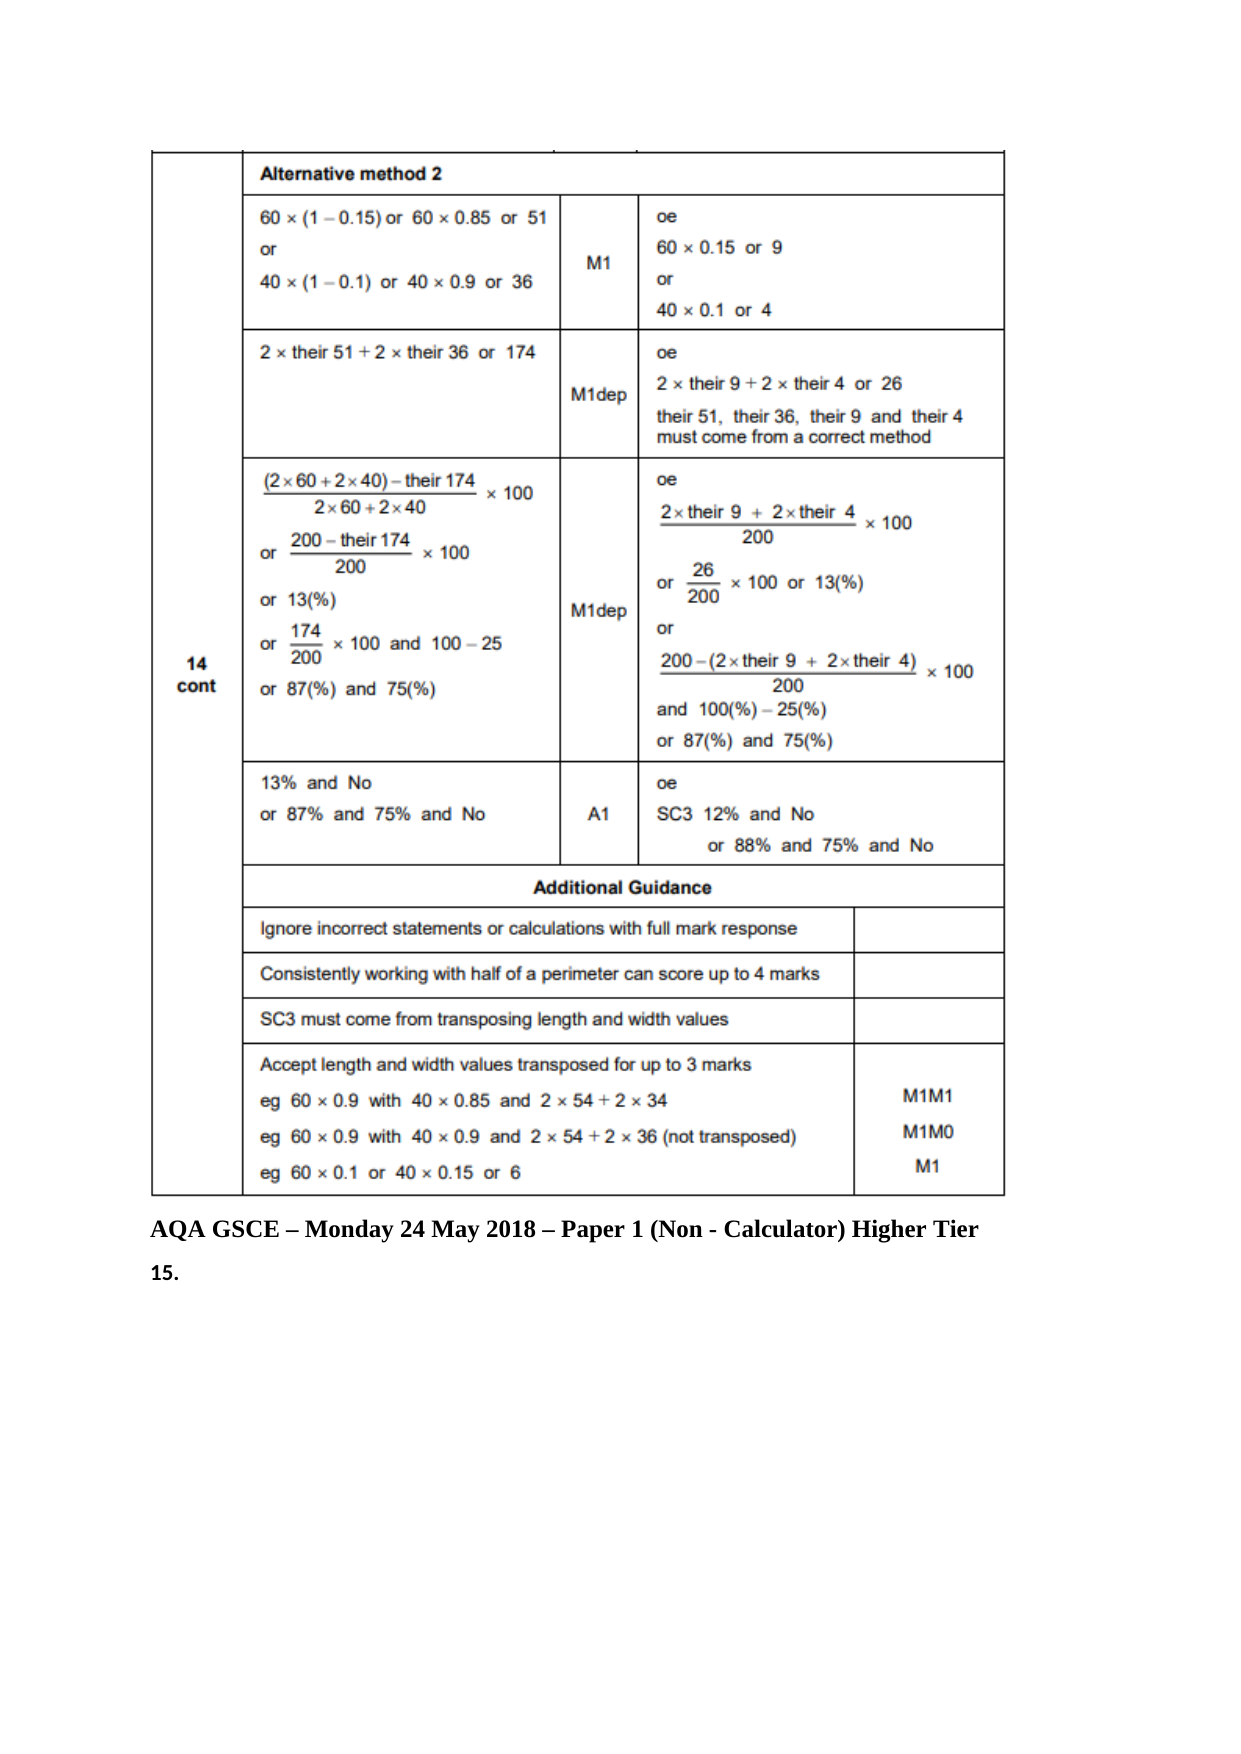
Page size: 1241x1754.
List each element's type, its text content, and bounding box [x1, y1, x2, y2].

picture [150, 150, 1010, 1201]
text 15. [150, 1258, 1090, 1286]
text AQA GSCE – Monday 24 May 2018 – Paper 1 (Non - Calculator) Higher Tier [150, 1214, 1090, 1243]
